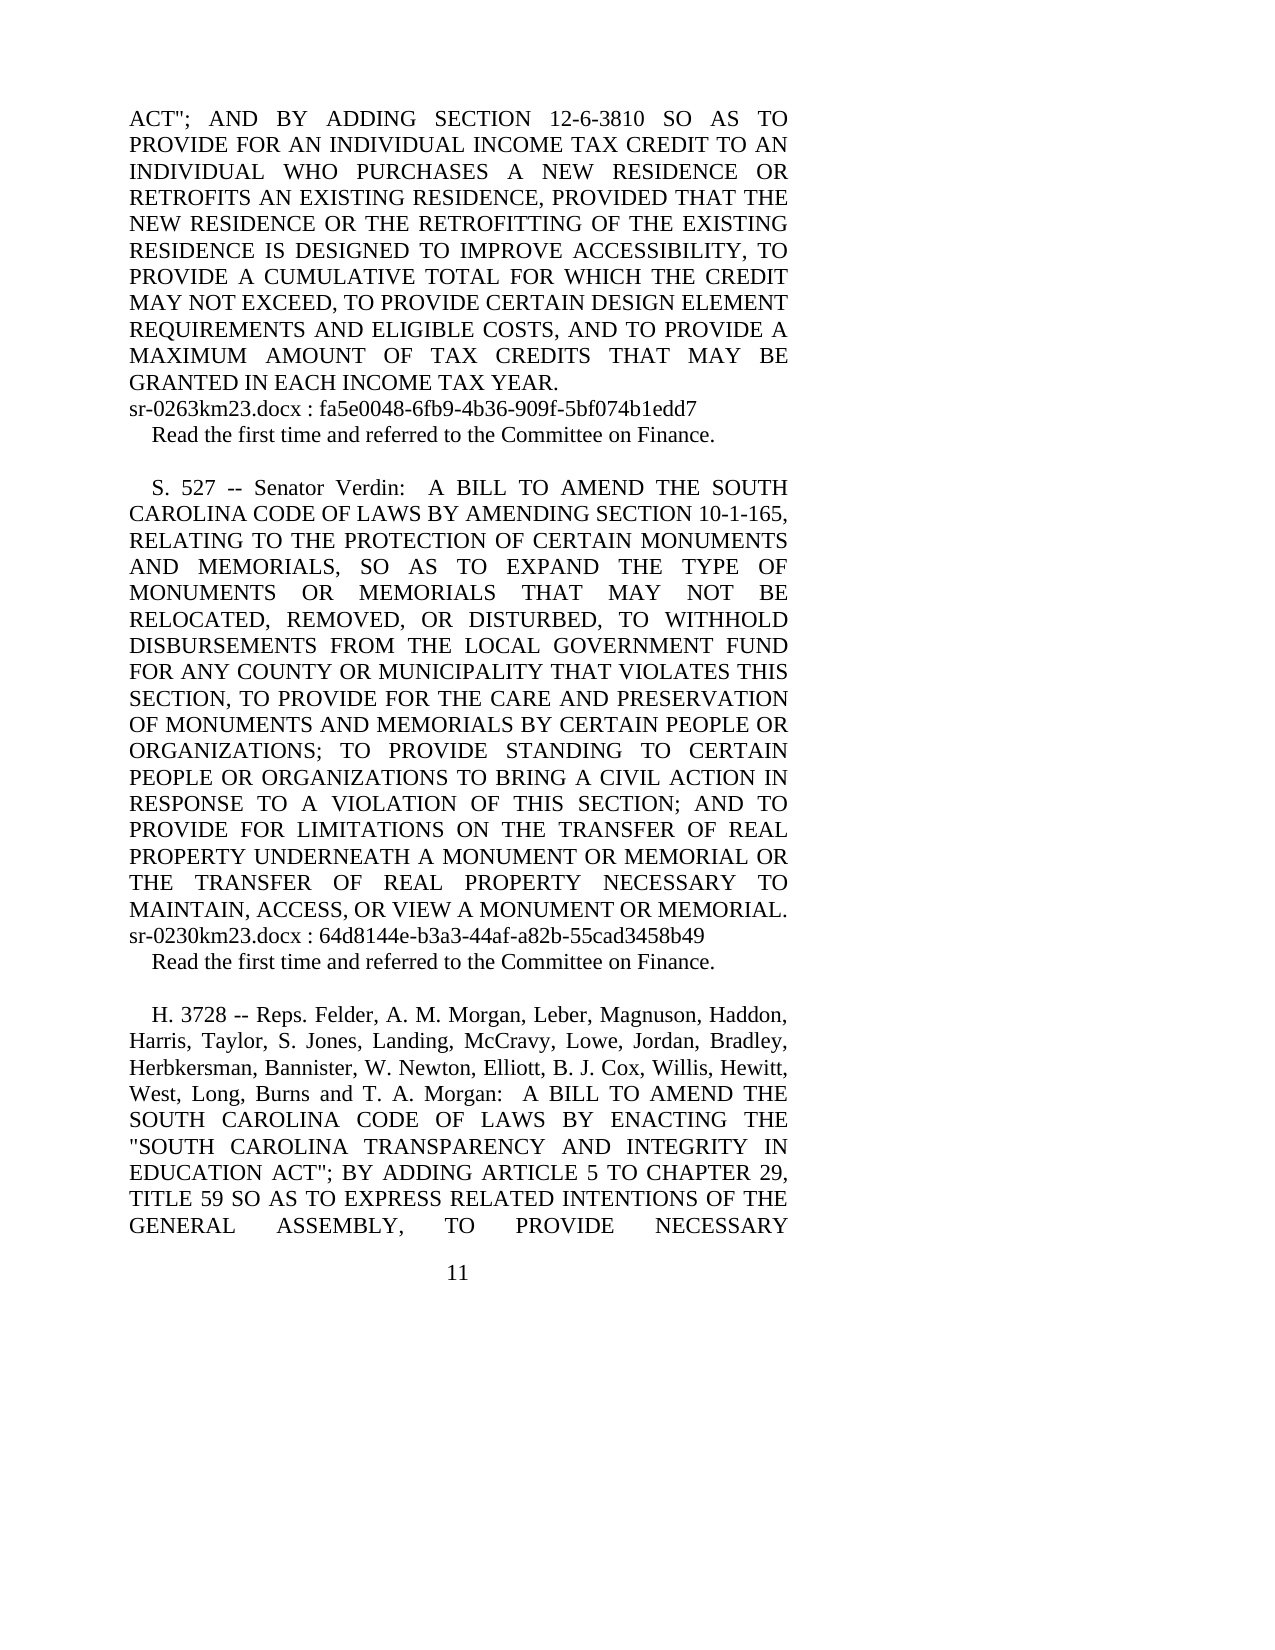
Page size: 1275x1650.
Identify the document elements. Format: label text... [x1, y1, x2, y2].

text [129, 105, 789, 395]
text S. 527 -- Senator Verdin: A BILL TO AMEND THE SOUTH CAROLINA CODE OF LAWS BY AMENDING SECTION 10-1-165, RELATING TO THE PROTECTION OF CERTAIN MONUMENTS AND MEMORIALS, SO AS TO EXPAND THE TYPE OF MONUMENTS OR MEMORIALS THAT MAY NOT BE RELOCATED, REMOVED, OR DISTURBED, TO WITHHOLD DISBURSEMENTS FROM THE LOCAL GOVERNMENT FUND FOR ANY COUNTY OR MUNICIPALITY THAT VIOLATES THIS SECTION, TO PROVIDE FOR THE CARE AND PRESERVATION OF MONUMENTS AND MEMORIALS BY CERTAIN PEOPLE OR ORGANIZATIONS; TO PROVIDE STANDING TO CERTAIN PEOPLE OR ORGANIZATIONS TO BRING A CIVIL ACTION IN RESPONSE TO A VIOLATION OF THIS SECTION; AND TO PROVIDE FOR LIMITATIONS ON THE TRANSFER OF REAL PROPERTY UNDERNEATH A MONUMENT OR MEMORIAL OR THE TRANSFER OF REAL PROPERTY NECESSARY TO MAINTAIN, ACCESS, OR VIEW A MONUMENT OR MEMORIAL. [129, 474, 789, 922]
text Read the first time and referred to the Committee on Finance. [129, 948, 789, 975]
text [129, 1001, 789, 1238]
text sr-0263km23.docx : fa5e0048-6fb9-4b36-909f-5bf074b1edd7 [129, 395, 789, 421]
text Read the first time and referred to the Committee on Finance. [129, 421, 789, 448]
text sr-0230km23.docx : 64d8144e-b3a3-44af-a82b-55cad3458b49 [129, 922, 789, 948]
